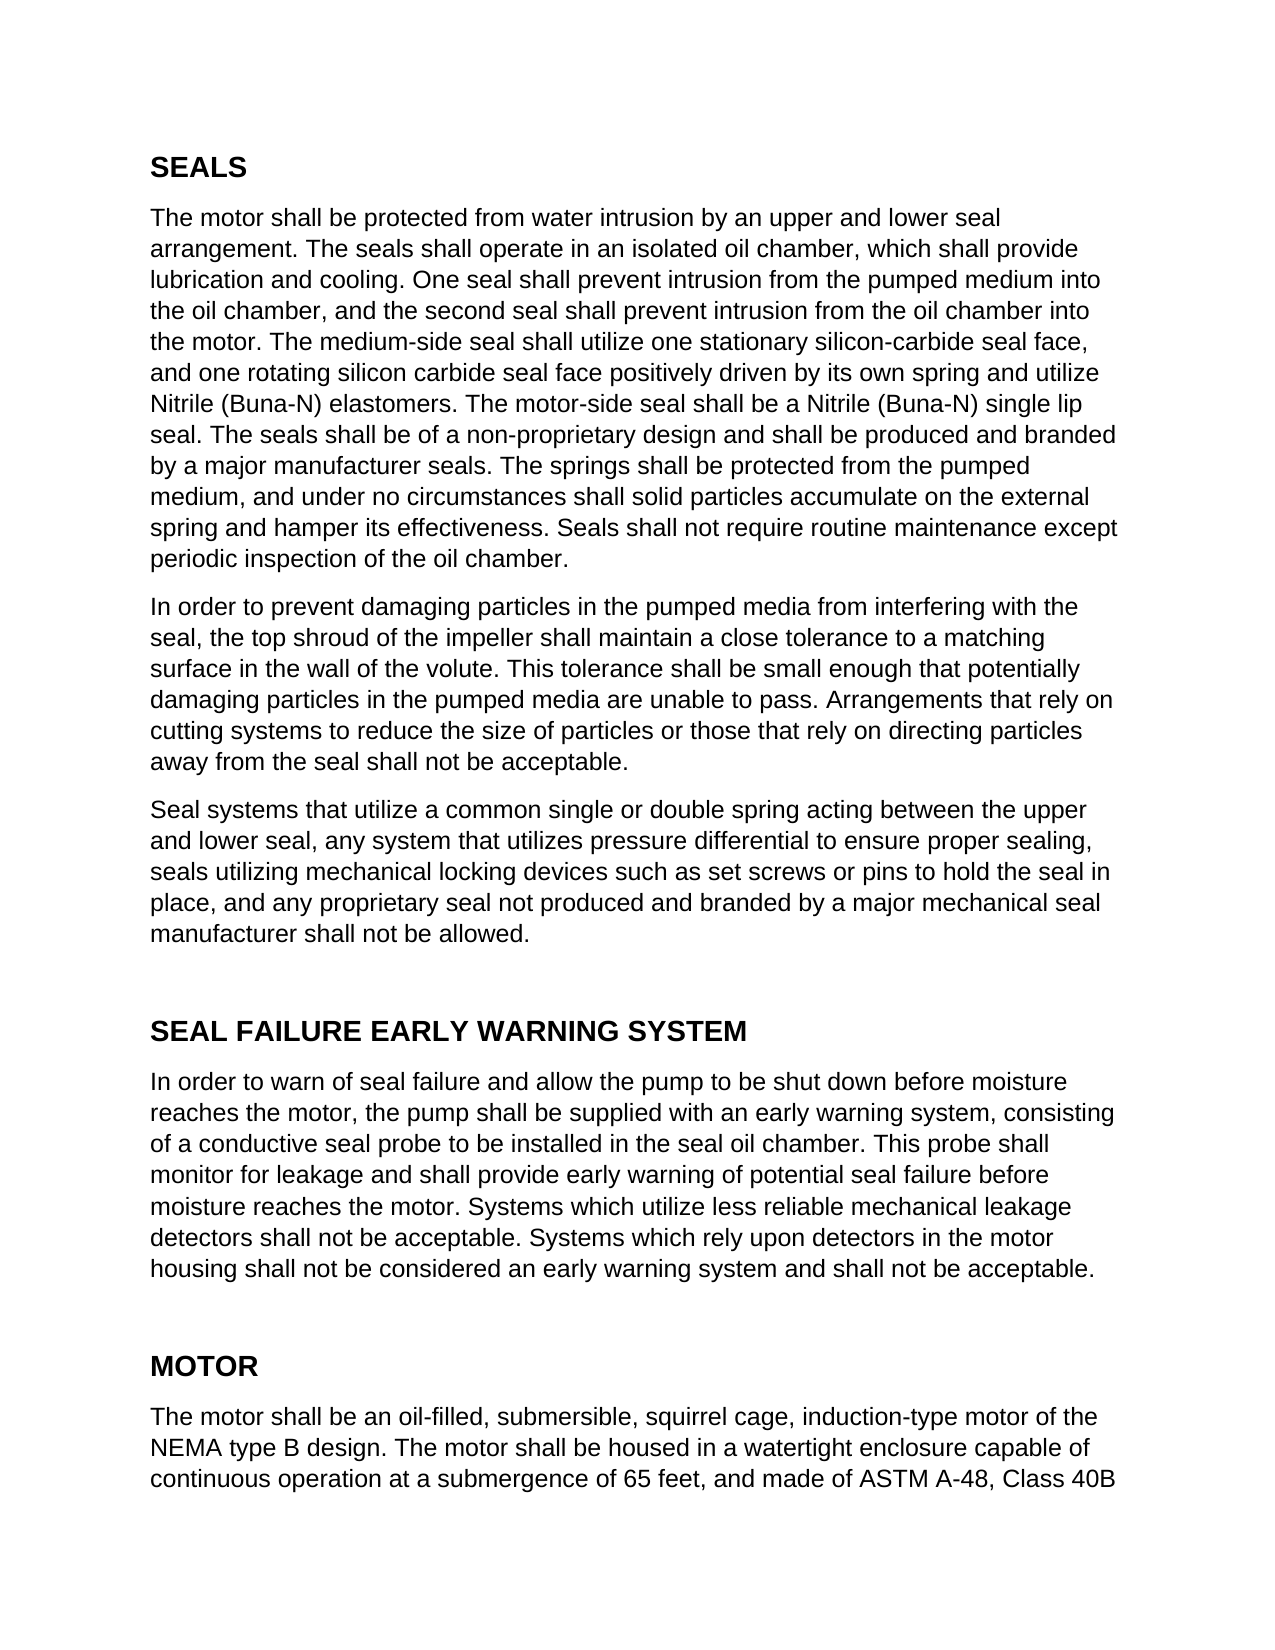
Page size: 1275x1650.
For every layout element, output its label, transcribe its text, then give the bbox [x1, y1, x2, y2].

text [150, 1402, 1125, 1493]
text MOTOR [150, 1349, 1125, 1382]
text Seal systems that utilize a common single or double spring acting between the upper and lower seal, any system that utilizes pressure differential to ensure proper sealing, seals utilizing mechanical locking devices such as set screws or pins to hold the seal in place, and any proprietary seal not produced and branded by a major mechanical seal manufacturer shall not be allowed. [150, 795, 1125, 948]
text SEALS [150, 150, 1125, 183]
text The motor shall be protected from water intrusion by an upper and lower seal arrangement. The seals shall operate in an isolated oil chamber, which shall provide lubrication and cooling. One seal shall prevent intrusion from the pumped medium into the oil chamber, and the second seal shall prevent intrusion from the oil chamber into the motor. The medium-side seal shall utilize one stationary silicon-carbide seal face, and one rotating silicon carbide seal face positively driven by its own spring and utilize Nitrile (Buna-N) elastomers. The motor-side seal shall be a Nitrile (Buna-N) single lip seal. The seals shall be of a non-proprietary design and shall be produced and branded by a major manufacturer seals. The springs shall be protected from the pumped medium, and under no circumstances shall solid particles accumulate on the external spring and hamper its effectiveness. Seals shall not require routine maintenance except periodic inspection of the oil chamber. [150, 203, 1125, 573]
text SEAL FAILURE EARLY WARNING SYSTEM [150, 1014, 1125, 1048]
text In order to prevent damaging particles in the pumped media from interfering with the seal, the top shroud of the impeller shall maintain a close tolerance to a matching surface in the wall of the volute. This tolerance shall be small enough that potentially damaging particles in the pumped media are unable to pass. Arrangements that rely on cutting systems to reduce the size of particles or those that rely on directing particles away from the seal shall not be acceptable. [150, 592, 1125, 776]
text In order to warn of seal failure and allow the pump to be shut down before moisture reaches the motor, the pump shall be supplied with an early warning system, consisting of a conductive seal probe to be installed in the seal oil chamber. This probe shall monitor for leakage and shall provide early warning of potential seal failure before moisture reaches the motor. Systems which utilize less reliable mechanical leakage detectors shall not be acceptable. Systems which rely upon detectors in the motor housing shall not be considered an early warning system and shall not be acceptable. [150, 1067, 1125, 1282]
